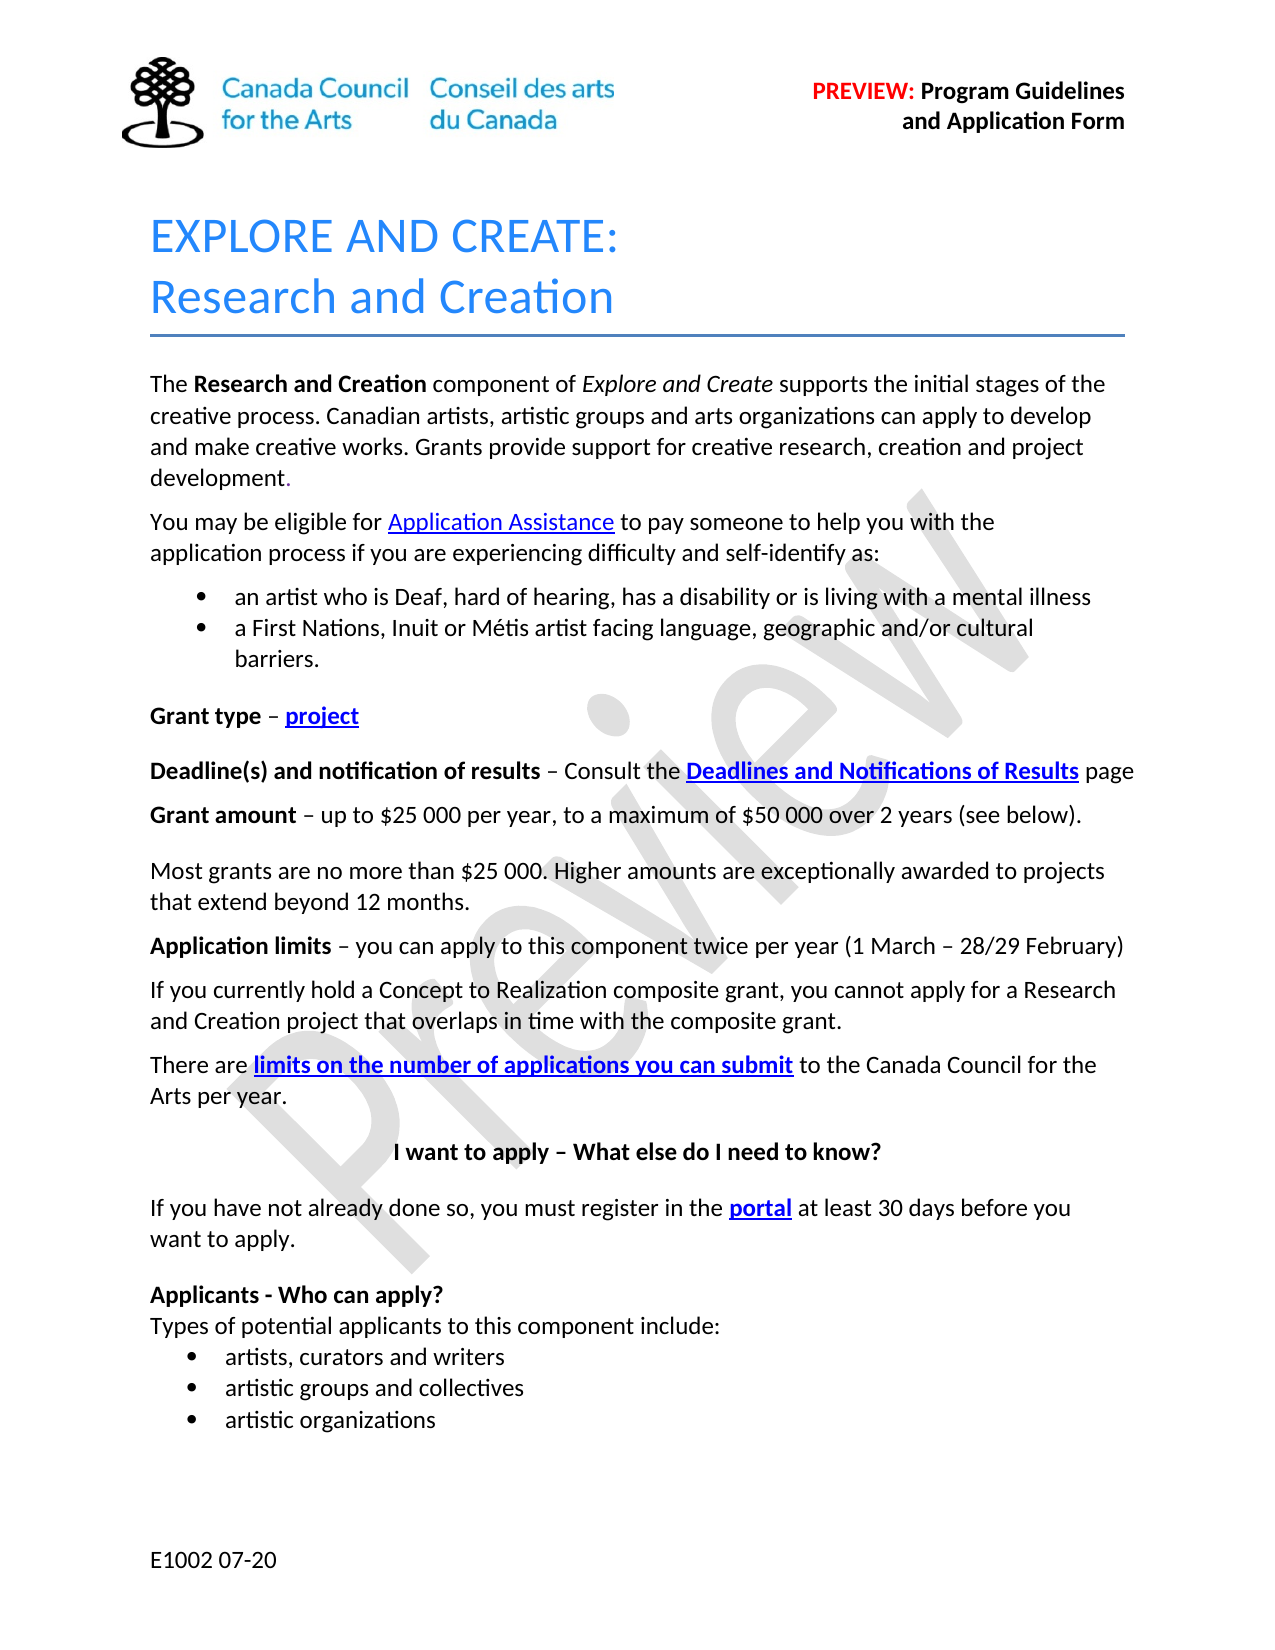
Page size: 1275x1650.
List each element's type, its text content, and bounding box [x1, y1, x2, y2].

list a First Nations, Inuit or Métis artist facing language, geographic and/or cultural barriers. [197, 612, 1110, 674]
text Application limits – you can apply to this component twice per year (1 March – 28/29 February) [150, 929, 1125, 961]
text Grant amount – up to $25 000 per year, to a maximum of $50 000 over 2 years (see below). [150, 798, 1125, 829]
text If you have not already done so, you must register in the portal at least 30 days before you want to apply. [150, 1191, 1110, 1254]
list artistic organizations [187, 1403, 1110, 1434]
title Research and Creation [150, 265, 1125, 334]
text If you currently hold a Concept to Realization composite grant, you cannot apply for a Research and Creation project that overlaps in time with the composite grant. [150, 973, 1125, 1036]
list an artist who is Deaf, hard of hearing, has a disability or is living with a mental illness [197, 580, 1110, 612]
list artists, curators and writers [187, 1341, 1110, 1372]
text Grant type – project [150, 699, 1125, 730]
text There are limits on the number of applications you can submit to the Canada Council for the Arts per year. [150, 1048, 1125, 1111]
picture [122, 57, 614, 148]
text You may be eligible for Application Assistance to pay someone to help you with the application process if you are experiencing difficulty and self-identify as: [150, 505, 1110, 568]
text Types of potential applicants to this component include: [150, 1309, 1110, 1341]
subtitle Applicants - Who can apply? [150, 1279, 1125, 1309]
text Most grants are no more than $25 000. Higher amounts are exceptionally awarded to projects that extend beyond 12 months. [150, 854, 1125, 917]
text Deadline(s) and notification of results – Consult the Deadlines and Notifications of Results page [150, 755, 1162, 786]
subtitle I want to apply – What else do I need to know? [150, 1136, 1125, 1166]
title EXPLORE AND CREATE: [150, 204, 1125, 265]
list artistic groups and collectives [187, 1372, 1110, 1403]
text The Research and Creation component of Explore and Create supports the initial stages of the creative process. Canadian artists, artistic groups and arts organizations can apply to develop and make creative works. Grants provide support for creative research, creation and project development. [150, 368, 1125, 493]
